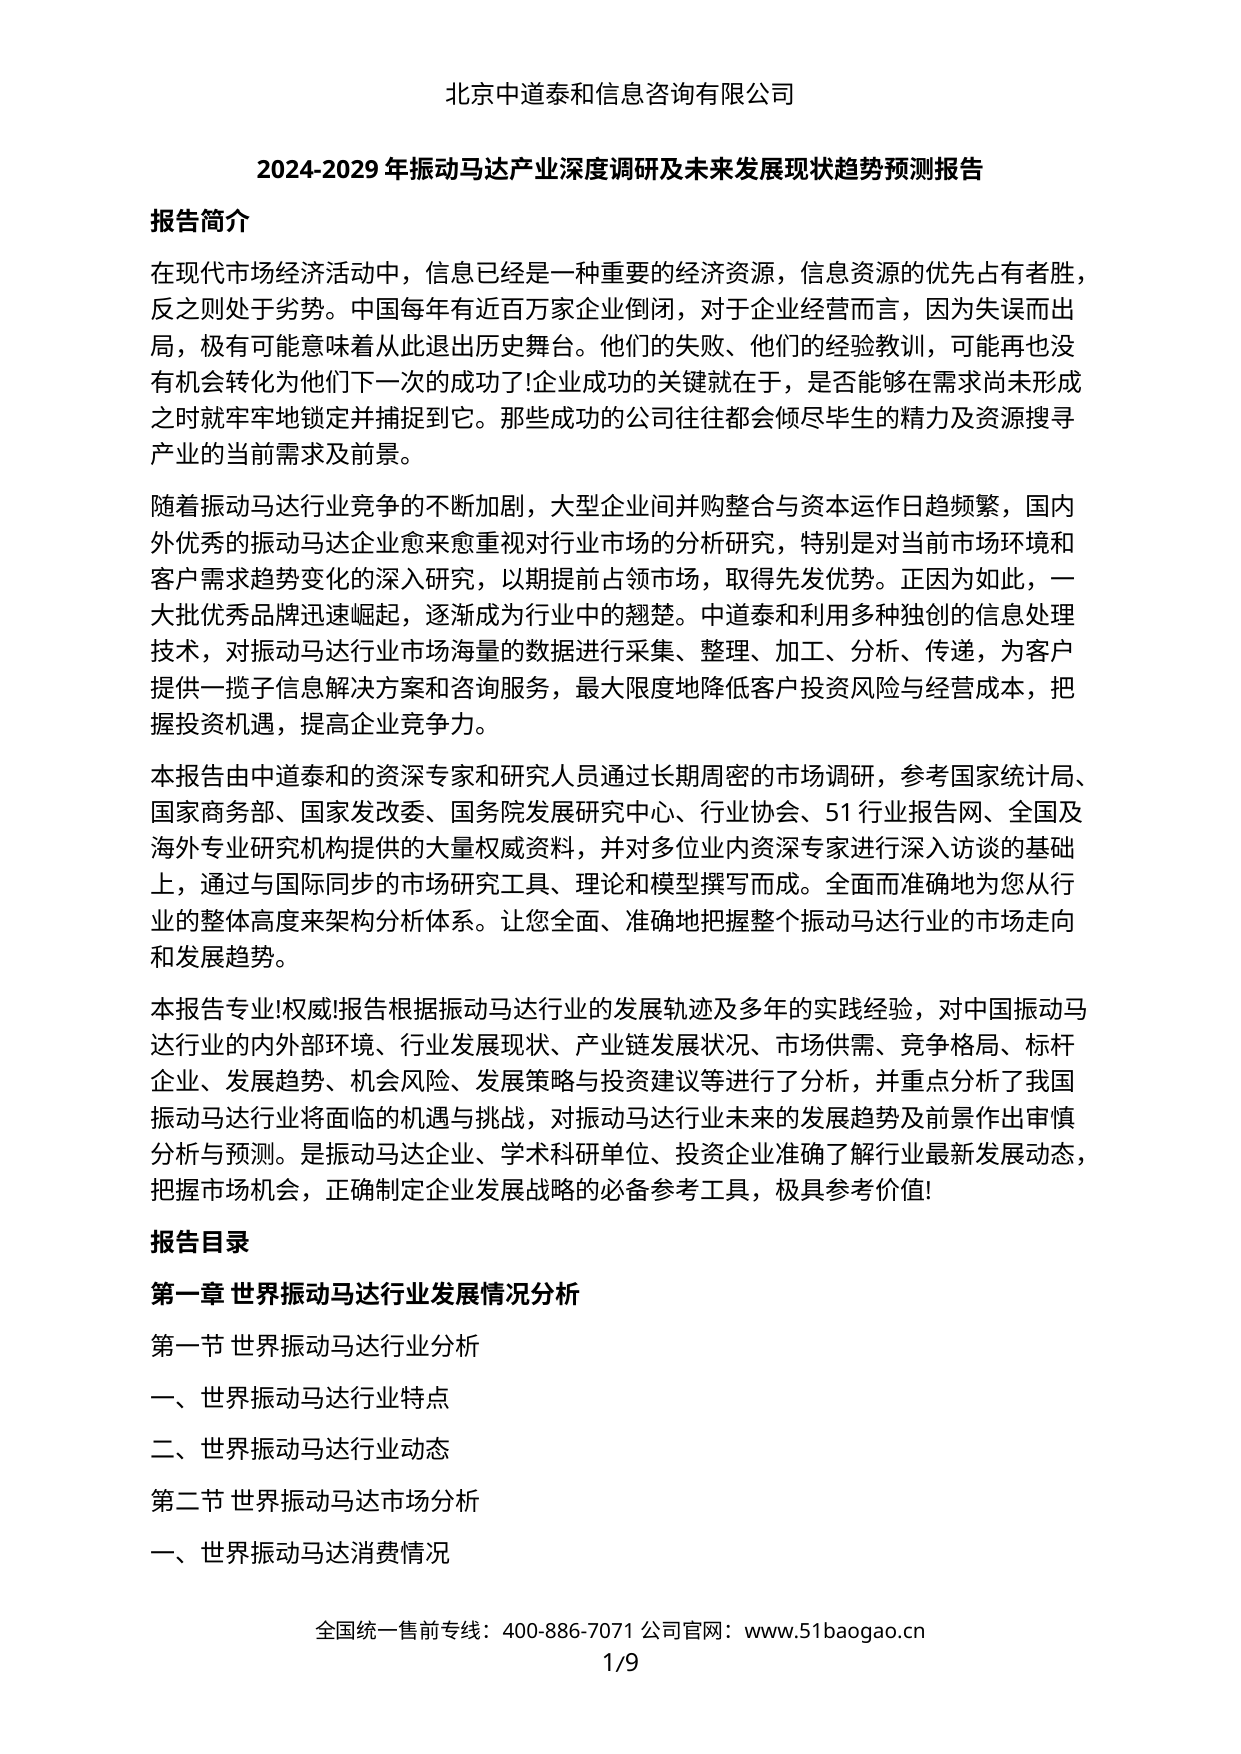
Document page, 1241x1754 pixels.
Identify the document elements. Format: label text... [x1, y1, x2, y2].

text 在现代市场经济活动中，信息已经是一种重要的经济资源，信息资源的优先占有者胜，反之则处于劣势。中国每年有近百万家企业倒闭，对于企业经营而言，因为失误而出局，极有可能意味着从此退出历史舞台。他们的失败、他们的经验教训，可能再也没有机会转化为他们下一次的成功了!企业成功的关键就在于，是否能够在需求尚未形成之时就牢牢地锁定并捕捉到它。那些成功的公司往往都会倾尽毕生的精力及资源搜寻产业的当前需求及前景。 [150, 254, 1090, 471]
text 第二节 世界振动马达市场分析 [150, 1482, 1090, 1518]
text 第一节 世界振动马达行业分析 [150, 1326, 1090, 1362]
text 本报告专业!权威!报告根据振动马达行业的发展轨迹及多年的实践经验，对中国振动马达行业的内外部环境、行业发展现状、产业链发展状况、市场供需、竞争格局、标杆企业、发展趋势、机会风险、发展策略与投资建议等进行了分析，并重点分析了我国振动马达行业将面临的机遇与挑战，对振动马达行业未来的发展趋势及前景作出审慎分析与预测。是振动马达企业、学术科研单位、投资企业准确了解行业最新发展动态，把握市场机会，正确制定企业发展战略的必备参考工具，极具参考价值! [150, 989, 1090, 1207]
text 报告目录 [150, 1222, 1090, 1259]
text 2024-2029年振动马达产业深度调研及未来发展现状趋势预测报告 [150, 150, 1090, 186]
text 第一章 世界振动马达行业发展情况分析 [150, 1274, 1090, 1311]
text 本报告由中道泰和的资深专家和研究人员通过长期周密的市场调研，参考国家统计局、国家商务部、国家发改委、国务院发展研究中心、行业协会、51行业报告网、全国及海外专业研究机构提供的大量权威资料，并对多位业内资深专家进行深入访谈的基础上，通过与国际同步的市场研究工具、理论和模型撰写而成。全面而准确地为您从行业的整体高度来架构分析体系。让您全面、准确地把握整个振动马达行业的市场走向和发展趋势。 [150, 756, 1090, 974]
text 报告简介 [150, 202, 1090, 238]
text 一、世界振动马达消费情况 [150, 1534, 1090, 1570]
text 二、世界振动马达行业动态 [150, 1430, 1090, 1466]
text 随着振动马达行业竞争的不断加剧，大型企业间并购整合与资本运作日趋频繁，国内外优秀的振动马达企业愈来愈重视对行业市场的分析研究，特别是对当前市场环境和客户需求趋势变化的深入研究，以期提前占领市场，取得先发优势。正因为如此，一大批优秀品牌迅速崛起，逐渐成为行业中的翘楚。中道泰和利用多种独创的信息处理技术，对振动马达行业市场海量的数据进行采集、整理、加工、分析、传递，为客户提供一揽子信息解决方案和咨询服务，最大限度地降低客户投资风险与经营成本，把握投资机遇，提高企业竞争力。 [150, 487, 1090, 741]
text 一、世界振动马达行业特点 [150, 1378, 1090, 1414]
